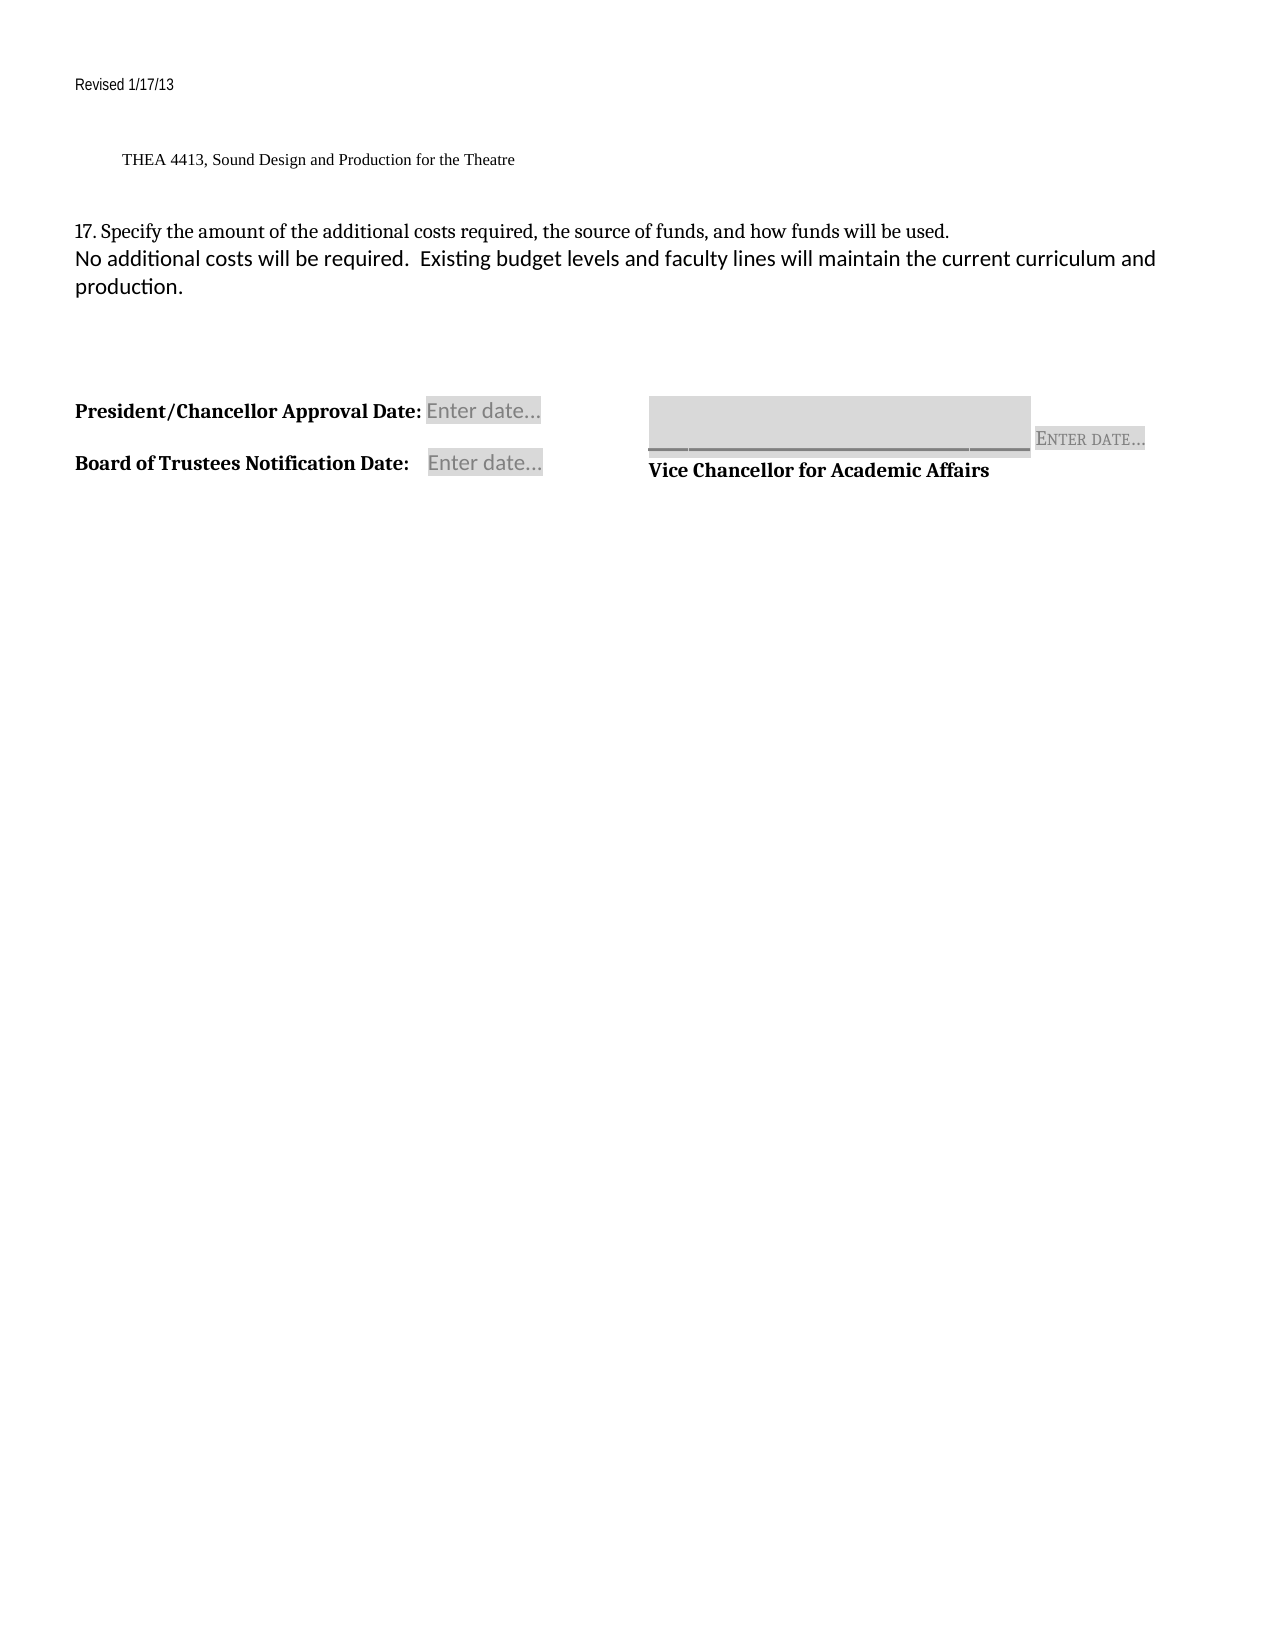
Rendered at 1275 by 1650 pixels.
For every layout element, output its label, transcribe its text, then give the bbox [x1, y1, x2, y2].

table_cell Board of Trustees Notification Date: [64, 448, 637, 506]
table_header Vice Chancellor for Academic Affairs [638, 396, 1211, 506]
text 17. Specify the amount of the additional costs required, the source of funds, and how funds will be used. [75, 220, 1200, 244]
table_header President/Chancellor Approval Date: [64, 396, 637, 448]
